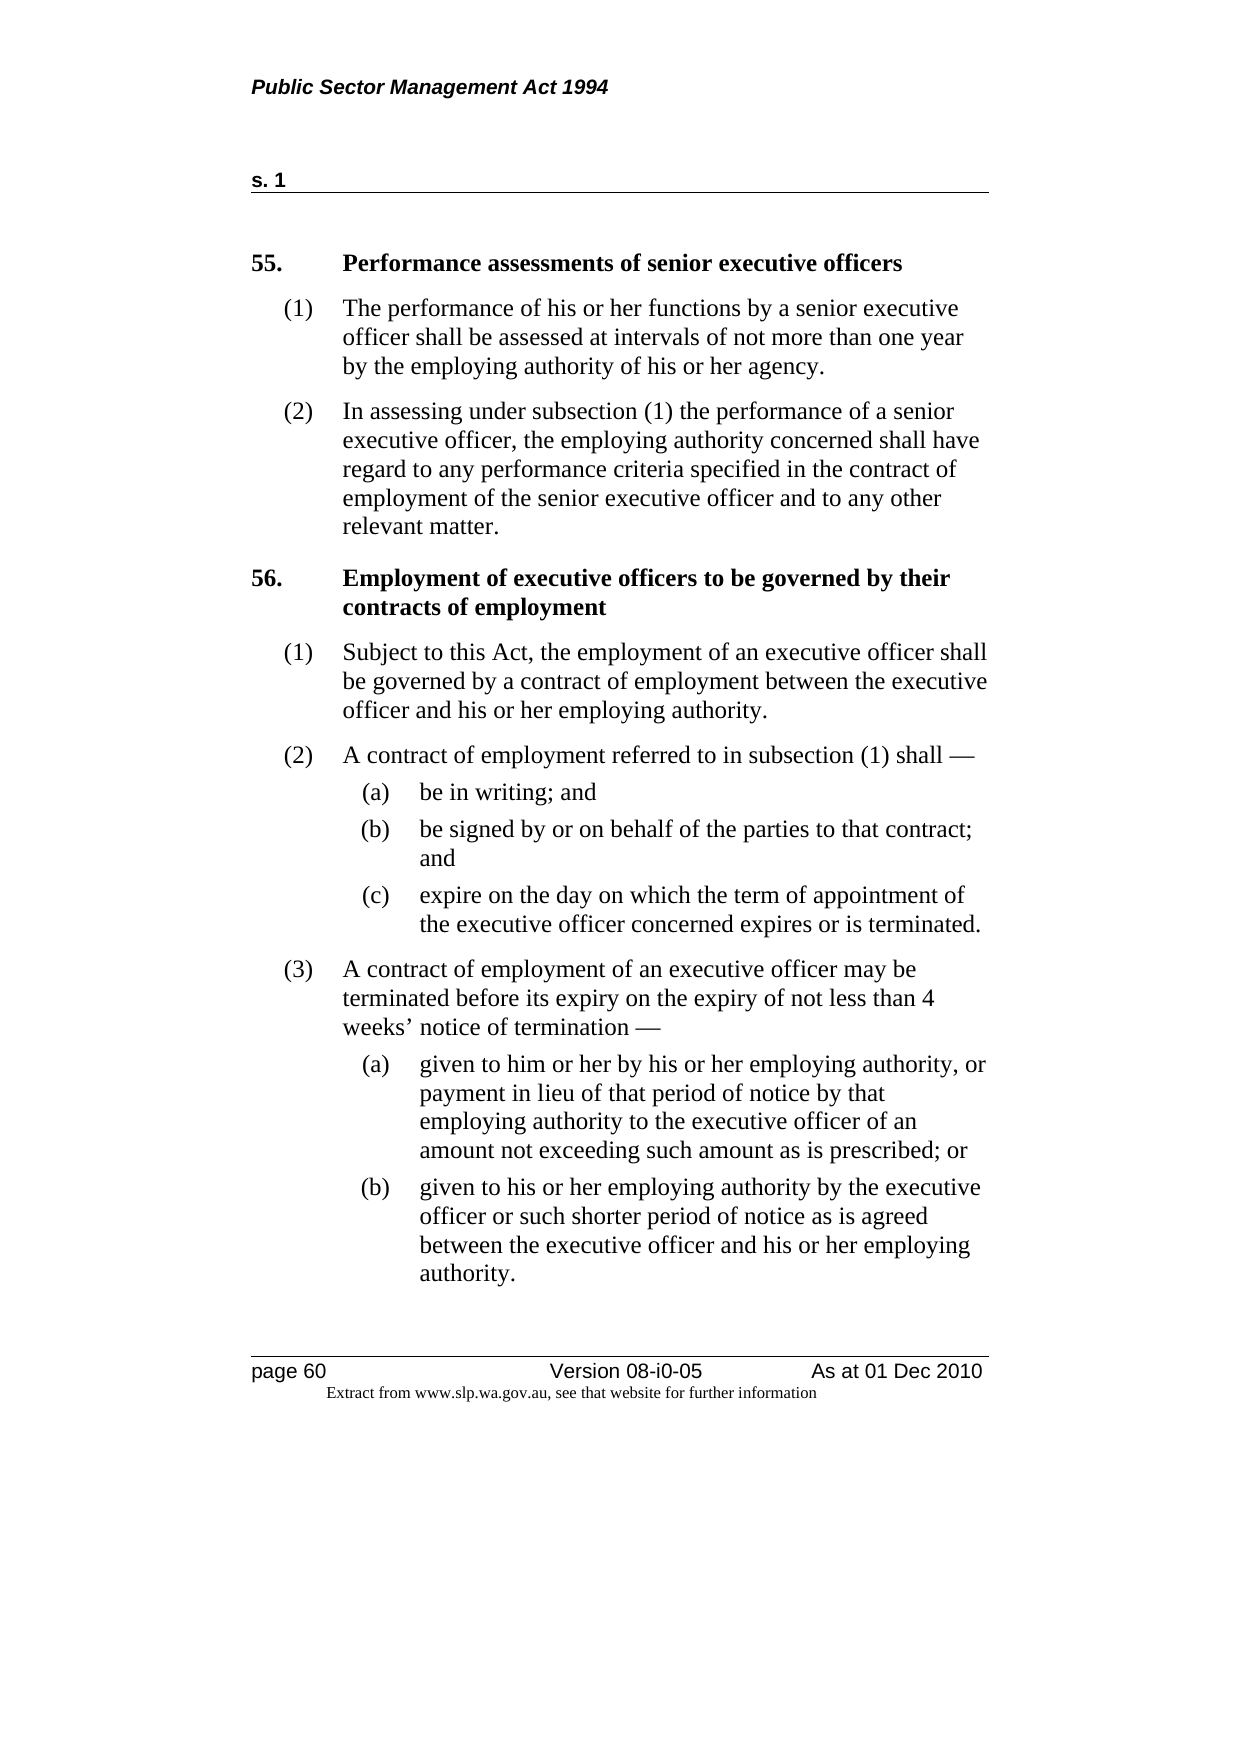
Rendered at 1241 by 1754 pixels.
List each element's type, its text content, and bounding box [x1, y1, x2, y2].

text (a) be in writing; and [251, 777, 989, 806]
text (b) be signed by or on behalf of the parties to that contract; and [251, 814, 989, 872]
text (a) given to him or her by his or her employing authority, or payment in lieu of that period of notice by that employing authority to the executive officer of an amount not exceeding such amount as is prescribed; or [251, 1049, 989, 1164]
text (2) In assessing under subsection (1) the performance of a senior executive officer, the employing authority concerned shall have regard to any performance criteria specified in the contract of employment of the senior executive officer and to any other relevant matter. [251, 396, 989, 540]
text (2) A contract of employment referred to in subsection (1) shall — [251, 740, 989, 769]
text (1) Subject to this Act, the employment of an executive officer shall be governed by a contract of employment between the executive officer and his or her employing authority. [251, 637, 989, 723]
subtitle 55. Performance assessments of senior executive officers [251, 248, 989, 277]
text (b) given to his or her employing authority by the executive officer or such shorter period of notice as is agreed between the executive officer and his or her employing authority. [251, 1172, 989, 1287]
text (c) expire on the day on which the term of appointment of the executive officer concerned expires or is terminated. [251, 880, 989, 938]
text (1) The performance of his or her functions by a senior executive officer shall be assessed at intervals of not more than one year by the employing authority of his or her agency. [251, 293, 989, 380]
subtitle 56. Employment of executive officers to be governed by their contracts of employment [251, 563, 989, 621]
text (3) A contract of employment of an executive officer may be terminated before its expiry on the expiry of not less than 4 weeks’ notice of termination — [251, 954, 989, 1041]
